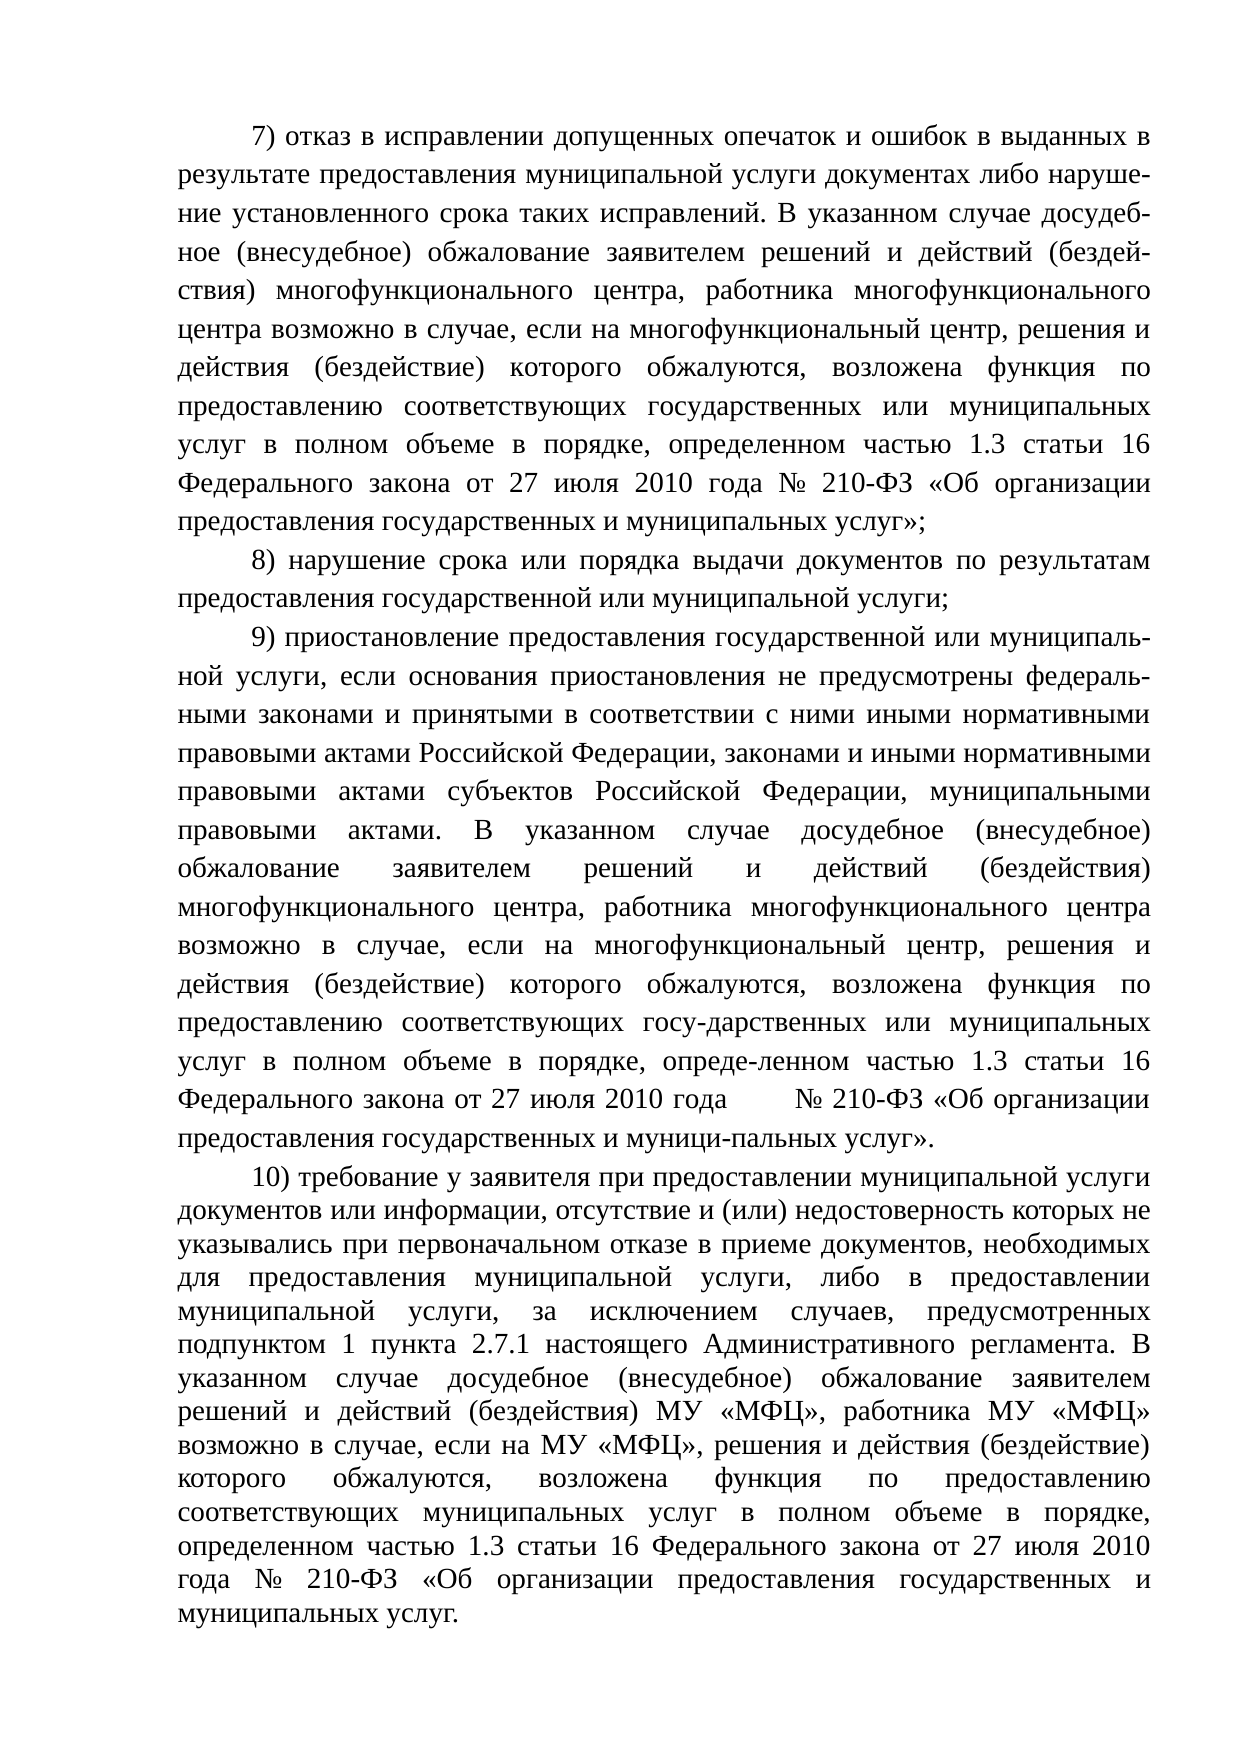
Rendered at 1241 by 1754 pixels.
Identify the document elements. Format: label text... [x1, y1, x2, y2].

text 10) требование у заявителя при предоставлении муниципальной услуги документов или информации, отсутствие и (или) недостоверность которых не указывались при первоначальном отказе в приеме документов, необходимых для предоставления муниципальной услуги, либо в предоставлении муниципальной услуги, за исключением случаев, предусмотренных подпунктом 1 пункта 2.7.1 настоящего Административного регламента. В указанном случае досудебное (внесудебное) обжалование заявителем решений и действий (бездействия) МУ «МФЦ», работника МУ «МФЦ» возможно в случае, если на МУ «МФЦ», решения и действия (бездействие) которого обжалуются, возложена функция по предоставлению соответствующих муниципальных услуг в полном объеме в порядке, определенном частью 1.3 статьи 16 Федерального закона от 27 июля 2010 года № 210-ФЗ «Об организации предоставления государственных и муниципальных услуг. [177, 1159, 1152, 1628]
text 9) приостановление предоставления государственной или муниципаль-ной услуги, если основания приостановления не предусмотрены федераль-ными законами и принятыми в соответствии с ними иными нормативными правовыми актами Российской Федерации, законами и иными нормативными правовыми актами субъектов Российской Федерации, муниципальными правовыми актами. В указанном случае досудебное (внесудебное) обжалование заявителем решений и действий (бездействия) многофункционального центра, работника многофункционального центра возможно в случае, если на многофункциональный центр, решения и действия (бездействие) которого обжалуются, возложена функция по предоставлению соответствующих госу-дарственных или муниципальных услуг в полном объеме в порядке, опреде-ленном частью 1.3 статьи 16 Федерального закона от 27 июля 2010 года № 210-ФЗ «Об организации предоставления государственных и муници-пальных услуг». [177, 619, 1152, 1154]
text 7) отказ в исправлении допущенных опечаток и ошибок в выданных в результате предоставления муниципальной услуги документах либо наруше-ние установленного срока таких исправлений. В указанном случае досудеб-ное (внесудебное) обжалование заявителем решений и действий (бездей-ствия) многофункционального центра, работника многофункционального центра возможно в случае, если на многофункциональный центр, решения и действия (бездействие) которого обжалуются, возложена функция по предоставлению соответствующих государственных или муниципальных услуг в полном объеме в порядке, определенном частью 1.3 статьи 16 Федерального закона от 27 июля 2010 года № 210-ФЗ «Об организации предоставления государственных и муниципальных услуг»; [177, 118, 1152, 537]
text 8) нарушение срока или порядка выдачи документов по результатам предоставления государственной или муниципальной услуги; [177, 542, 1152, 614]
